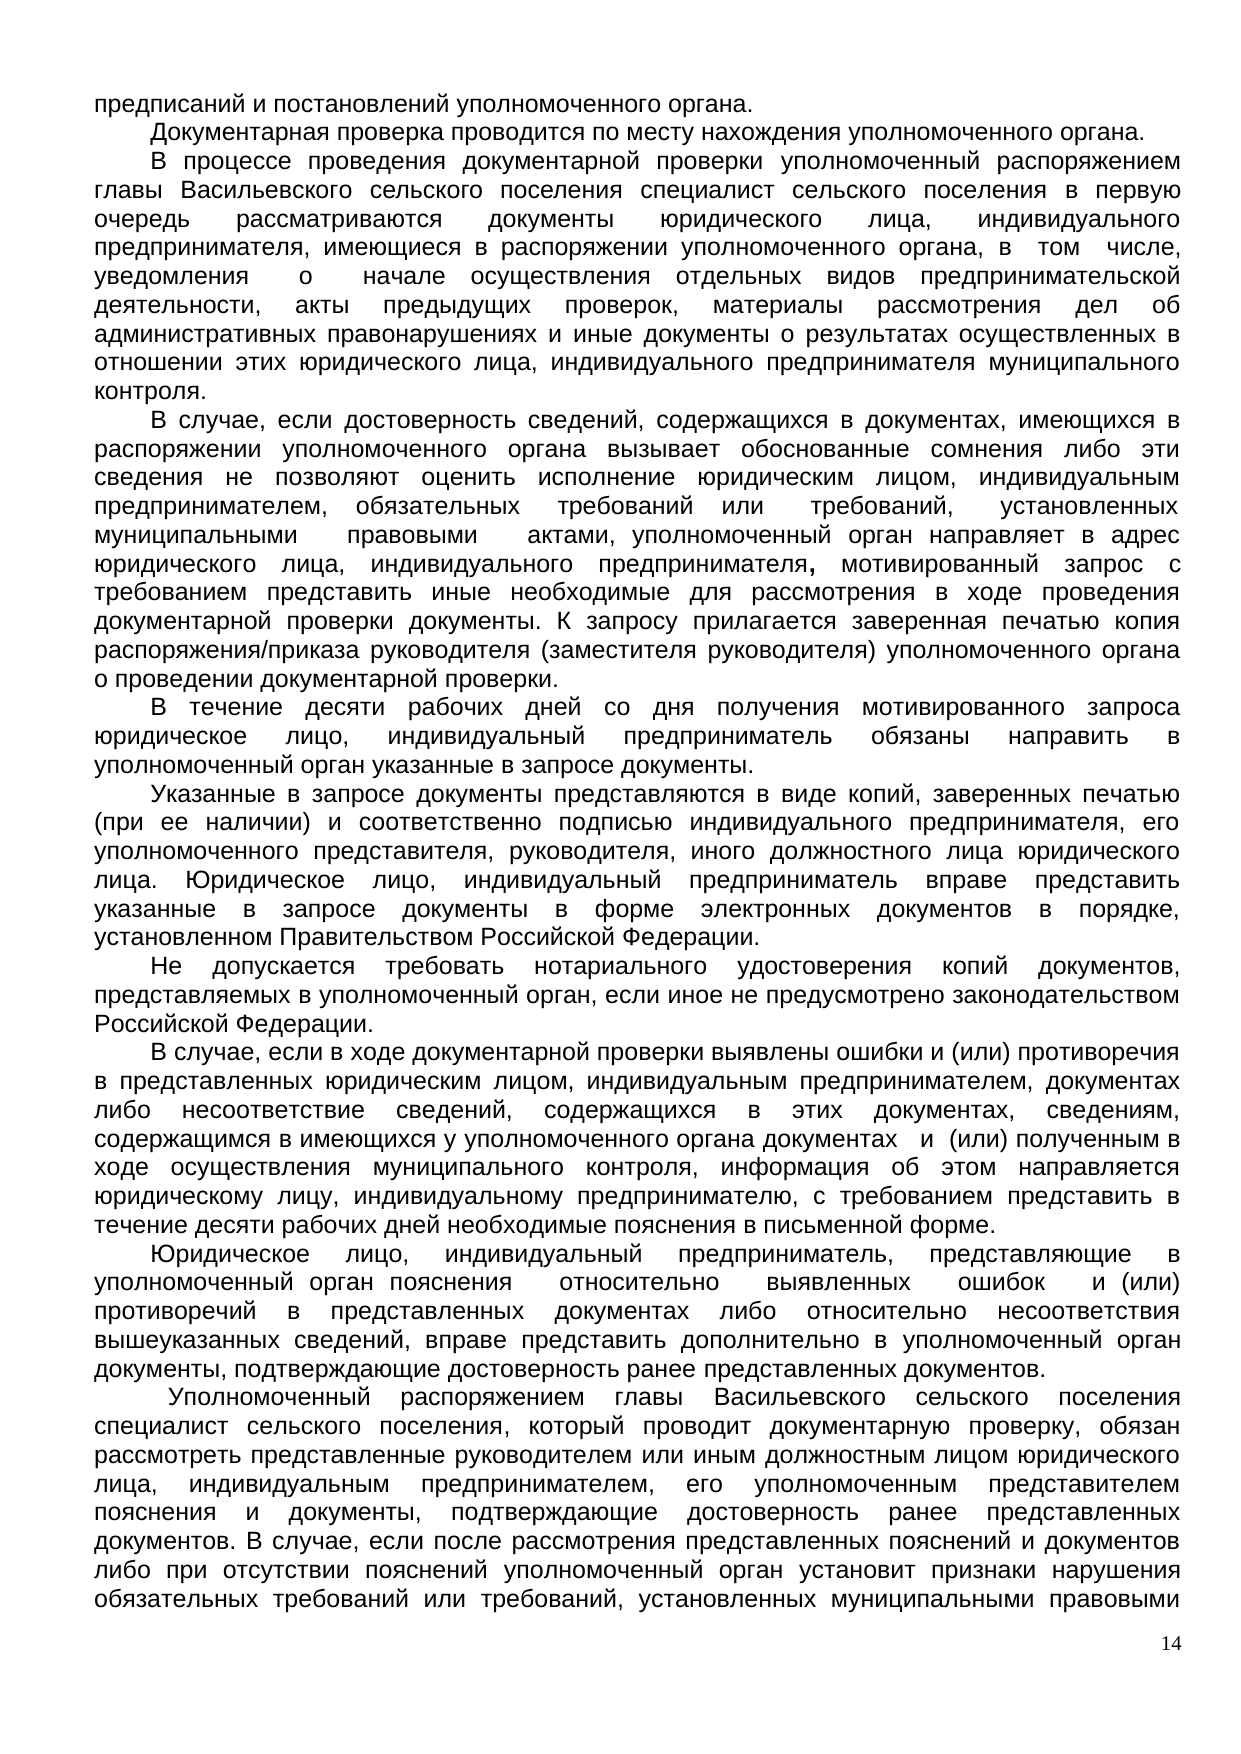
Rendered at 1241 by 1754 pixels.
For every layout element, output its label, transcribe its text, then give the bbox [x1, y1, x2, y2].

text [94, 89, 1181, 117]
text Документарная проверка проводится по месту нахождения уполномоченного органа. [94, 117, 1181, 146]
text В процессе проведения документарной проверки уполномоченный распоряжением главы Васильевского сельского поселения специалист сельского поселения в первую очередь рассматриваются документы юридического лица, индивидуального предпринимателя, имеющиеся в распоряжении уполномоченного органа, в том числе, уведомления о начале осуществления отдельных видов предпринимательской деятельности, акты предыдущих проверок, материалы рассмотрения дел об административных правонарушениях и иные документы о результатах осуществленных в отношении этих юридического лица, индивидуального предпринимателя муниципального контроля. [94, 146, 1181, 405]
text Юридическое лицо, индивидуальный предприниматель, представляющие в уполномоченный орган пояснения относительно выявленных ошибок и (или) противоречий в представленных документах либо относительно несоответствия вышеуказанных сведений, вправе представить дополнительно в уполномоченный орган документы, подтверждающие достоверность ранее представленных документов. [94, 1239, 1181, 1382]
text В течение десяти рабочих дней со дня получения мотивированного запроса юридическое лицо, индивидуальный предприниматель обязаны направить в уполномоченный орган указанные в запросе документы. [94, 692, 1181, 779]
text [94, 1382, 1181, 1612]
text Не допускается требовать нотариального удостоверения копий документов, представляемых в уполномоченный орган, если иное не предусмотрено законодательством Российской Федерации. [94, 951, 1181, 1037]
text В случае, если достоверность сведений, содержащихся в документах, имеющихся в распоряжении уполномоченного органа вызывает обоснованные сомнения либо эти сведения не позволяют оценить исполнение юридическим лицом, индивидуальным предпринимателем, обязательных требований или требований, установленных муниципальными правовыми актами, уполномоченный орган направляет в адрес юридического лица, индивидуального предпринимателя, мотивированный запрос с требованием представить иные необходимые для рассмотрения в ходе проведения документарной проверки документы. К запросу прилагается заверенная печатью копия распоряжения/приказа руководителя (заместителя руководителя) уполномоченного органа о проведении документарной проверки. [94, 405, 1181, 692]
text В случае, если в ходе документарной проверки выявлены ошибки и (или) противоречия в представленных юридическим лицом, индивидуальным предпринимателем, документах либо несоответствие сведений, содержащихся в этих документах, сведениям, содержащимся в имеющихся у уполномоченного органа документах и (или) полученным в ходе осуществления муниципального контроля, информация об этом направляется юридическому лицу, индивидуальному предпринимателю, с требованием представить в течение десяти рабочих дней необходимые пояснения в письменной форме. [94, 1037, 1181, 1239]
text Указанные в запросе документы представляются в виде копий, заверенных печатью (при ее наличии) и соответственно подписью индивидуального предпринимателя, его уполномоченного представителя, руководителя, иного должностного лица юридического лица. Юридическое лицо, индивидуальный предприниматель вправе представить указанные в запросе документы в форме электронных документов в порядке, установленном Правительством Российской Федерации. [94, 779, 1181, 951]
